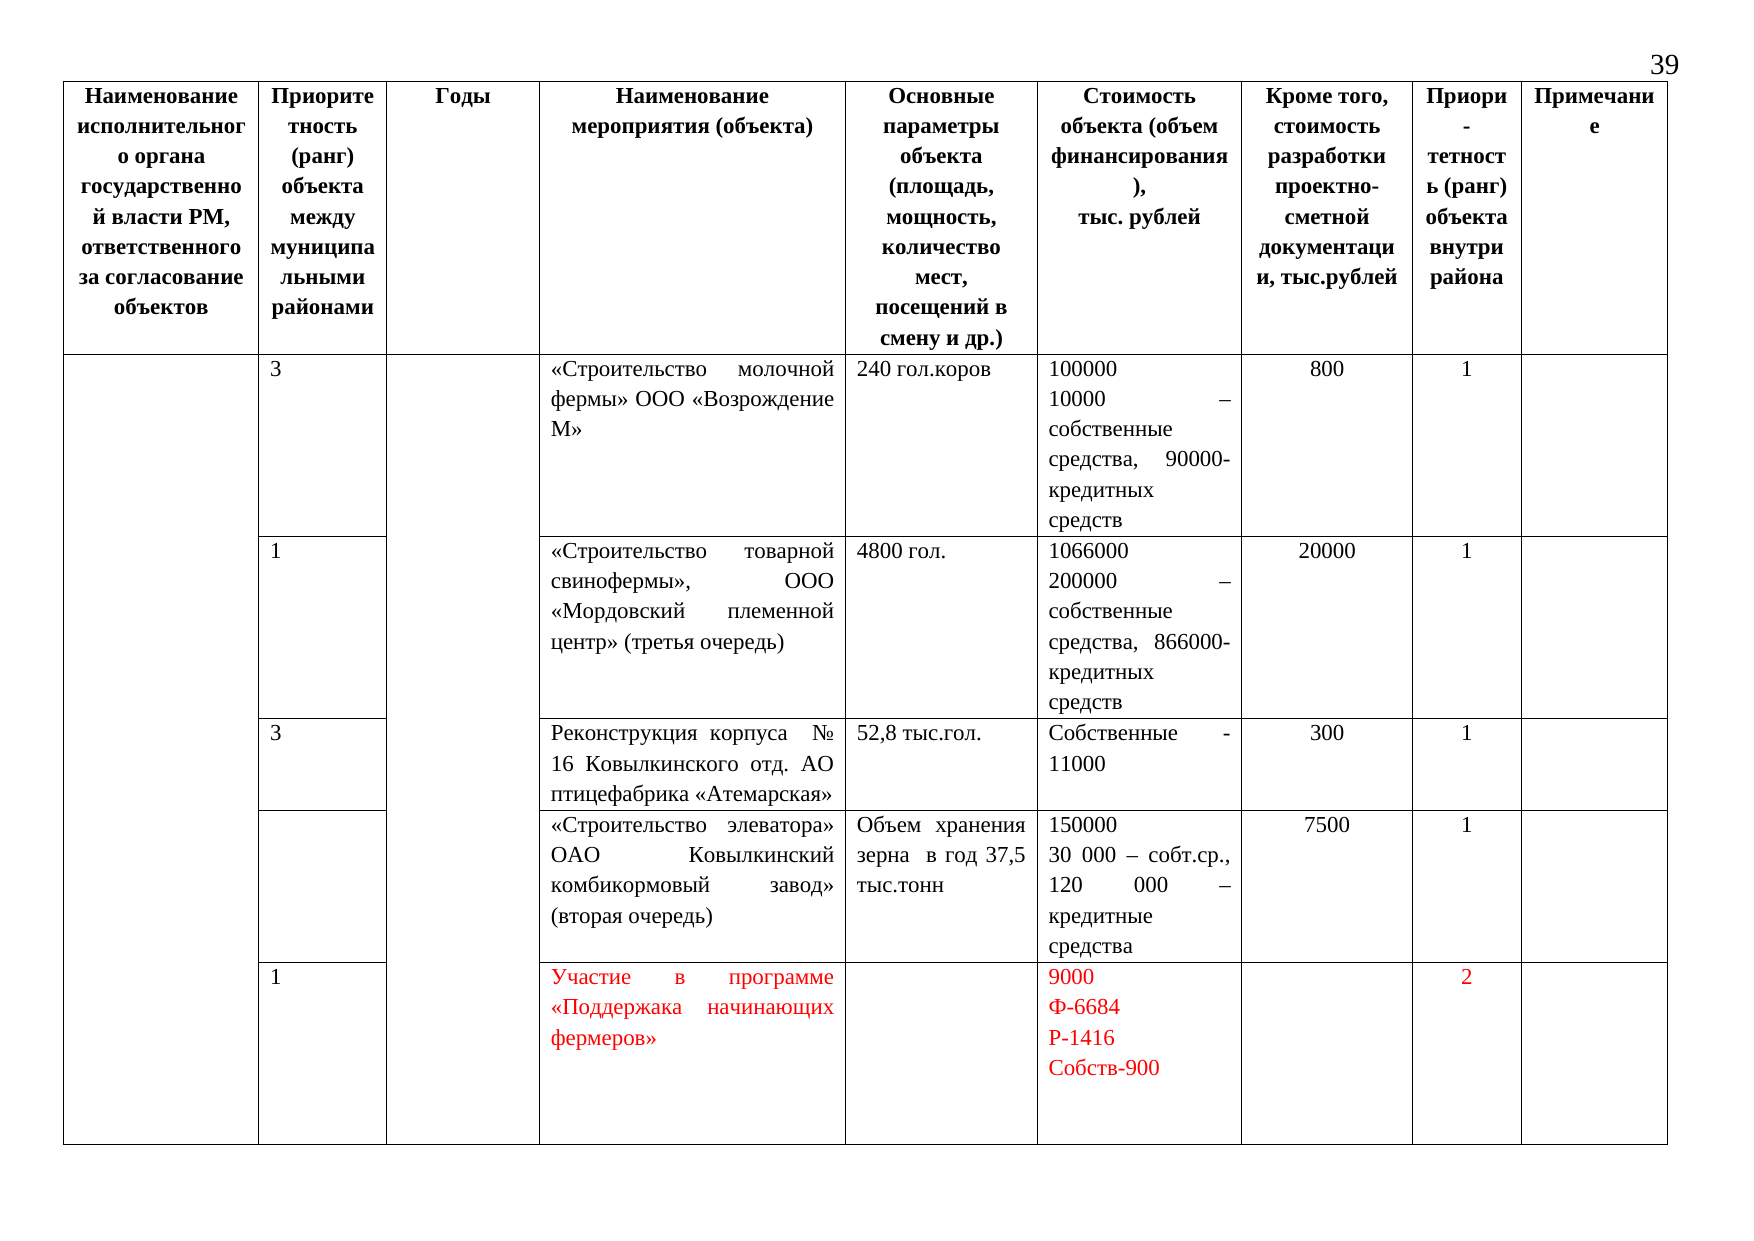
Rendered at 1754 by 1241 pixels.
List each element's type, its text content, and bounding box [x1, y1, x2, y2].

table_header Годы [387, 82, 539, 354]
table_cell 800 [1242, 355, 1412, 536]
table_cell 1066000 200000 – собственные средства, 866000-кредитных средств [1038, 537, 1241, 718]
table_cell [259, 811, 386, 962]
table_cell 300 [1242, 719, 1412, 810]
table_cell 52,8 тыс.гол. [846, 719, 1037, 810]
table_header Наименование мероприятия (объекта) [540, 82, 845, 354]
table_cell 1 [259, 537, 386, 718]
table_header Примечание [1522, 82, 1667, 354]
table_cell 240 гол.коров [846, 355, 1037, 536]
table_cell 1 [1413, 355, 1521, 536]
table_cell 1 [1413, 719, 1521, 810]
table_header Основные параметры объекта (площадь, мощность, количество мест, посещений в смену и др.) [846, 82, 1037, 354]
table_cell 100000 10000 – собственные средства, 90000-кредитных средств [1038, 355, 1241, 536]
table_cell 2 [1413, 963, 1521, 1144]
table_cell [846, 963, 1037, 1144]
table_cell Реконструкция корпуса № 16 Ковылкинского отд. АО птицефабрика «Атемарская» [540, 719, 845, 810]
table_cell [1522, 355, 1667, 536]
table_cell 3 [259, 355, 386, 536]
table_header Кроме того, стоимость разработки проектно-сметной документации, тыс.рублей [1242, 82, 1412, 354]
table_cell 4800 гол. [846, 537, 1037, 718]
table_cell [1522, 811, 1667, 962]
table_cell [1522, 537, 1667, 718]
table_cell 9000 Ф-6684 Р-1416 Собств-900 [1038, 963, 1241, 1144]
table_cell [1522, 719, 1667, 810]
table_cell Собственные -11000 [1038, 719, 1241, 810]
table_header Приоритетность (ранг) объекта между муниципальными районами [259, 82, 386, 354]
table_cell 1 [1413, 811, 1521, 962]
table_cell 3 [259, 719, 386, 810]
table_cell 150000 30 000 – собт.ср., 120 000 – кредитные средства [1038, 811, 1241, 962]
table_header Стоимость объекта (объем финансирования), тыс. рублей [1038, 82, 1241, 354]
table_cell [1522, 963, 1667, 1144]
table_cell 7500 [1242, 811, 1412, 962]
table_cell Объем хранения зерна в год 37,5 тыс.тонн [846, 811, 1037, 962]
table_cell 20000 [1242, 537, 1412, 718]
table_cell [1242, 963, 1412, 1144]
table_cell «Строительство товарной свинофермы», ООО «Мордовский племенной центр» (третья очередь) [540, 537, 845, 718]
table_cell Участие в программе «Поддержака начинающих фермеров» [540, 963, 845, 1144]
table_cell «Строительство элеватора» ОАО Ковылкинский комбикормовый завод» (вторая очередь) [540, 811, 845, 962]
table_header Приори-тетность (ранг) объекта внутри района [1413, 82, 1521, 354]
table_cell 1 [1413, 537, 1521, 718]
table_cell 1 [259, 963, 386, 1144]
table_cell «Строительство молочной фермы» ООО «Возрождение М» [540, 355, 845, 536]
table_header Наименование исполнительного органа государственной власти РМ, ответственного за согласование объектов [64, 82, 258, 354]
